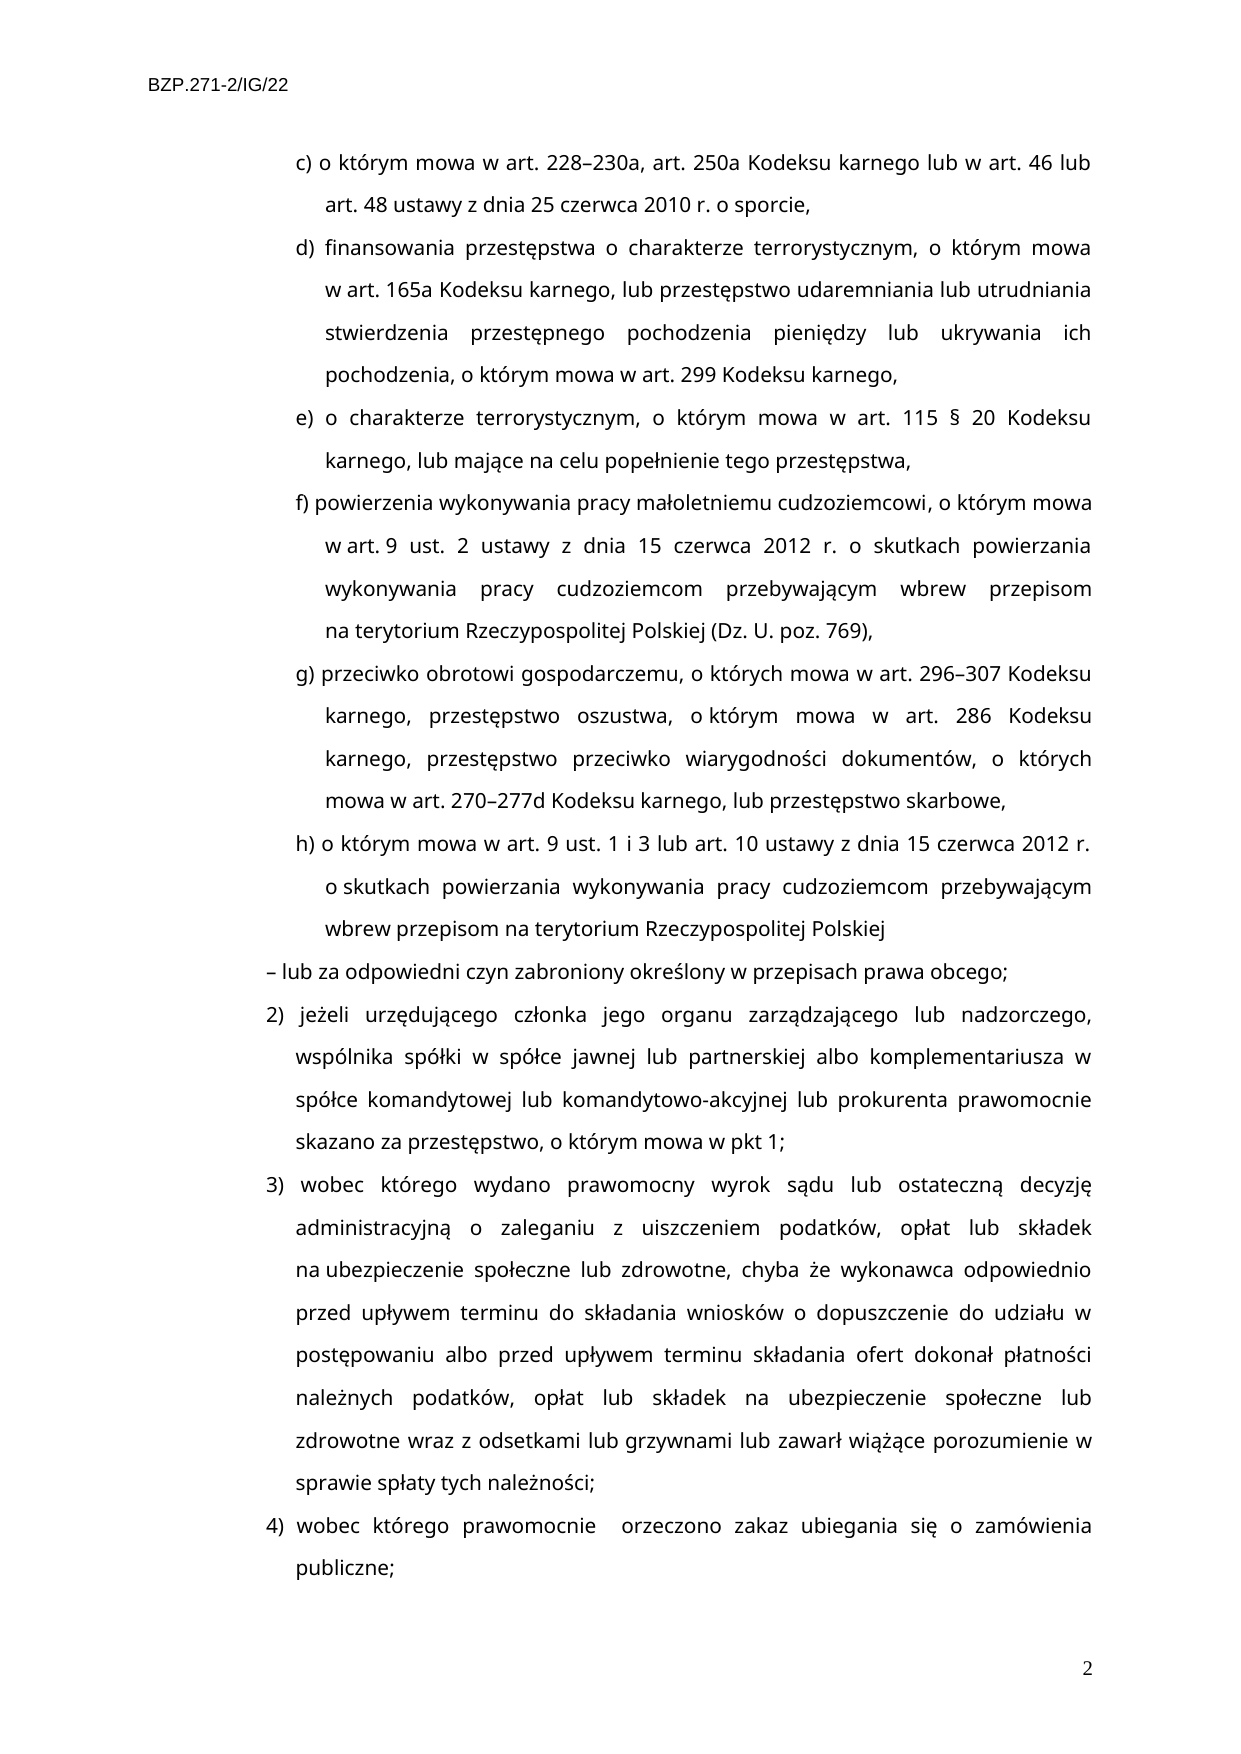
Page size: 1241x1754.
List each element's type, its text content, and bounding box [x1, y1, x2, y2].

text – lub za odpowiedni czyn zabroniony określony w przepisach prawa obcego; [266, 957, 1093, 986]
text 3) wobec którego wydano prawomocny wyrok sądu lub ostateczną decyzję administracyjną o zaleganiu z uiszczeniem podatków, opłat lub składek na ubezpieczenie społeczne lub zdrowotne, chyba że wykonawca odpowiednio przed upływem terminu do składania wniosków o dopuszczenie do udziału w postępowaniu albo przed upływem terminu składania ofert dokonał płatności należnych podatków, opłat lub składek na ubezpieczenie społeczne lub zdrowotne wraz z odsetkami lub grzywnami lub zawarł wiążące porozumienie w sprawie spłaty tych należności; [266, 1170, 1093, 1497]
text c) o którym mowa w art. 228–230a, art. 250a Kodeksu karnego lub w art. 46 lub art. 48 ustawy z dnia 25 czerwca 2010 r. o sporcie, [295, 148, 1093, 219]
text h) o którym mowa w art. 9 ust. 1 i 3 lub art. 10 ustawy z dnia 15 czerwca 2012 r. o skutkach powierzania wykonywania pracy cudzoziemcom przebywającym wbrew przepisom na terytorium Rzeczypospolitej Polskiej [295, 829, 1093, 943]
text e) o charakterze terrorystycznym, o którym mowa w art. 115 § 20 Kodeksu karnego, lub mające na celu popełnienie tego przestępstwa, [295, 403, 1093, 474]
text 2) jeżeli urzędującego członka jego organu zarządzającego lub nadzorczego, wspólnika spółki w spółce jawnej lub partnerskiej albo komplementariusza w spółce komandytowej lub komandytowo-akcyjnej lub prokurenta prawomocnie skazano za przestępstwo, o którym mowa w pkt 1; [266, 1000, 1093, 1156]
text d) finansowania przestępstwa o charakterze terrorystycznym, o którym mowa w art. 165a Kodeksu karnego, lub przestępstwo udaremniania lub utrudniania stwierdzenia przestępnego pochodzenia pieniędzy lub ukrywania ich pochodzenia, o którym mowa w art. 299 Kodeksu karnego, [295, 233, 1093, 389]
text g) przeciwko obrotowi gospodarczemu, o których mowa w art. 296–307 Kodeksu karnego, przestępstwo oszustwa, o którym mowa w art. 286 Kodeksu karnego, przestępstwo przeciwko wiarygodności dokumentów, o których mowa w art. 270–277d Kodeksu karnego, lub przestępstwo skarbowe, [295, 659, 1093, 815]
text 4) wobec którego prawomocnie orzeczono zakaz ubiegania się o zamówienia publiczne; [266, 1511, 1093, 1582]
text f) powierzenia wykonywania pracy małoletniemu cudzoziemcowi, o którym mowa w art. 9 ust. 2 ustawy z dnia 15 czerwca 2012 r. o skutkach powierzania wykonywania pracy cudzoziemcom przebywającym wbrew przepisom na terytorium Rzeczypospolitej Polskiej (Dz. U. poz. 769), [295, 488, 1093, 645]
